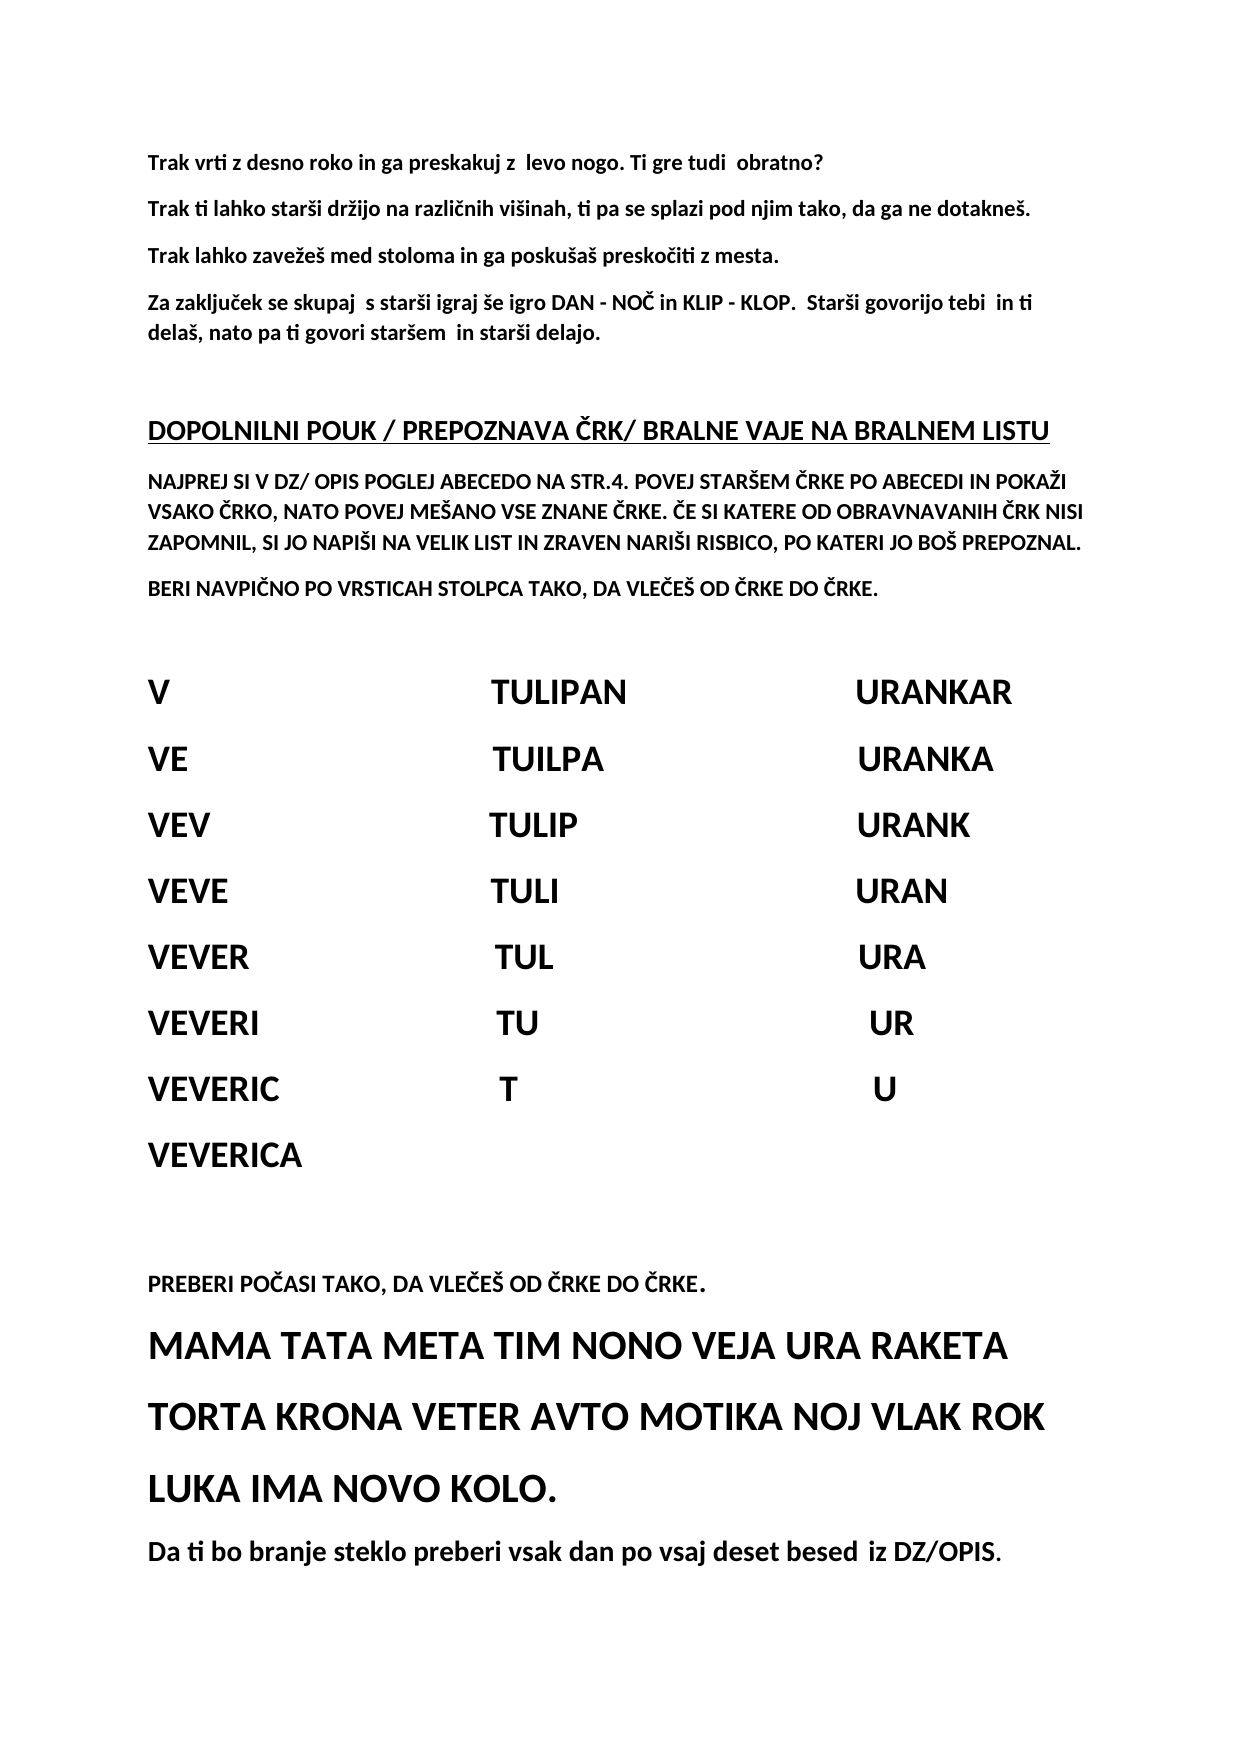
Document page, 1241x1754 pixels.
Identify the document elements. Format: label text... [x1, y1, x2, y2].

text LUKA IMA NOVO KOLO. [148, 1462, 1093, 1513]
text VEVERI TU UR [148, 999, 1093, 1045]
text NAJPREJ SI V DZ/ OPIS POGLEJ ABECEDO NA STR.4. POVEJ STARŠEM ČRKE PO ABECEDI IN POKAŽI VSAKO ČRKO, NATO POVEJ MEŠANO VSE ZNANE ČRKE. ČE SI KATERE OD OBRAVNAVANIH ČRK NISI ZAPOMNIL, SI JO NAPIŠI NA VELIK LIST IN ZRAVEN NARIŠI RISBICO, PO KATERI JO BOŠ PREPOZNAL. [148, 467, 1093, 556]
text TORTA KRONA VETER AVTO MOTIKA NOJ VLAK ROK [148, 1390, 1093, 1441]
text Trak ti lahko starši držijo na različnih višinah, ti pa se splazi pod njim tako, da ga ne dotakneš. [148, 194, 1093, 222]
text VEVERIC T U [148, 1065, 1093, 1111]
text VEVE TULI URAN [148, 867, 1093, 913]
text PREBERI POČASI TAKO, DA VLEČEŠ OD ČRKE DO ČRKE. [148, 1264, 1093, 1299]
text BERI NAVPIČNO PO VRSTICAH STOLPCA TAKO, DA VLEČEŠ OD ČRKE DO ČRKE. [148, 574, 1093, 603]
text DOPOLNILNI POUK / PREPOZNAVA ČRK/ BRALNE VAJE NA BRALNEM LISTU [148, 412, 1093, 448]
text Da ti bo branje steklo preberi vsak dan po vsaj deset besed iz DZ/OPIS. [148, 1533, 1093, 1569]
text VEV TULIP URANK [148, 801, 1093, 846]
text Za zaključek se skupaj s starši igraj še igro DAN - NOČ in KLIP - KLOP. Starši govorijo tebi in ti delaš, nato pa ti govori staršem in starši delajo. [148, 288, 1093, 346]
text Trak vrti z desno roko in ga preskakuj z levo nogo. Ti gre tudi obratno? [148, 148, 1093, 176]
text V TULIPAN URANKAR [148, 668, 1093, 714]
text Trak lahko zavežeš med stoloma in ga poskušaš preskočiti z mesta. [148, 241, 1093, 269]
text VEVER TUL URA [148, 933, 1093, 979]
text MAMA TATA META TIM NONO VEJA URA RAKETA [148, 1319, 1093, 1369]
text VE TUILPA URANKA [148, 734, 1093, 780]
text VEVERICA [148, 1131, 1093, 1177]
